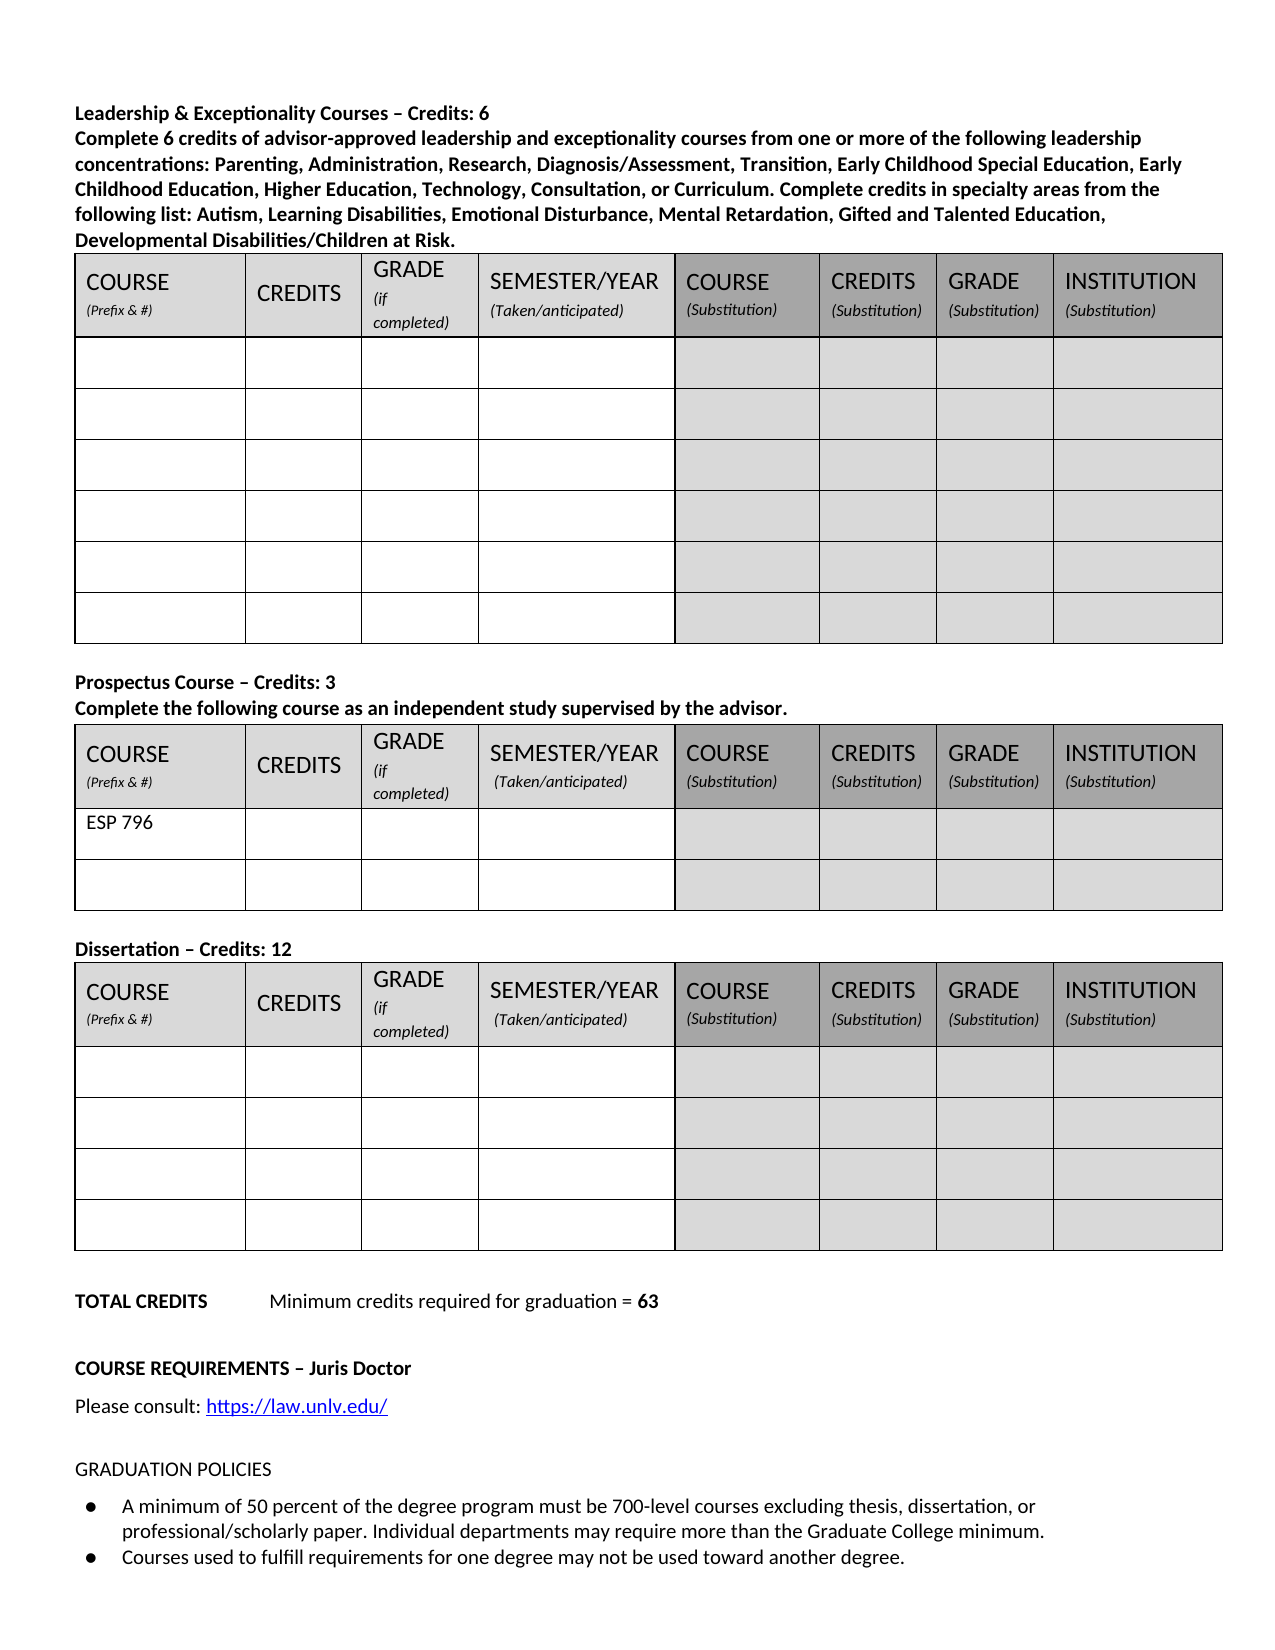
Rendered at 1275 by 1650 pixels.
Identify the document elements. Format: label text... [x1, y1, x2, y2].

table_header CREDITS (Substitution) [820, 254, 936, 336]
table_header COURSE (Substitution) [676, 254, 819, 336]
text Please consult: https://law.unlv.edu/ [75, 1393, 1200, 1418]
subtitle TOTAL CREDITS Minimum credits required for graduation = 63 [75, 1289, 1200, 1314]
table_cell [246, 338, 361, 388]
table_cell [820, 1200, 936, 1250]
table_cell [362, 593, 478, 643]
table_cell [676, 389, 819, 439]
table_cell [362, 440, 478, 490]
table_header COURSE (Prefix & #) [76, 725, 245, 808]
table_cell [820, 542, 936, 592]
table_cell [76, 593, 245, 643]
table_cell [676, 542, 819, 592]
table_cell [362, 860, 478, 910]
table_cell [76, 860, 245, 910]
table_cell [937, 809, 1053, 859]
table_cell [76, 491, 245, 541]
table_cell [820, 593, 936, 643]
table_header CREDITS [246, 963, 361, 1046]
table_cell [246, 860, 361, 910]
table_header COURSE (Substitution) [676, 725, 819, 808]
subtitle GRADUATION POLICIES [75, 1456, 1200, 1481]
table_cell [362, 389, 478, 439]
table_cell [1054, 1200, 1222, 1250]
text Complete 6 credits of advisor-approved leadership and exceptionality courses from one or more of the following leadership concentrations: Parenting, Administration, Research, Diagnosis/Assessment, Transition, Early Childhood Special Education, Early Childhood Education, Higher Education, Technology, Consultation, or Curriculum. Complete credits in specialty areas from the following list: Autism, Learning Disabilities, Emotional Disturbance, Mental Retardation, Gifted and Talented Education, Developmental Disabilities/Children at Risk. [75, 125, 1200, 252]
table_cell [76, 389, 245, 439]
table_cell [1054, 338, 1222, 388]
table_header GRADE (Substitution) [937, 963, 1053, 1046]
table_cell [246, 491, 361, 541]
table_cell [937, 1149, 1053, 1199]
table_cell [479, 1200, 674, 1250]
table_cell [362, 1149, 478, 1199]
table_header INSTITUTION (Substitution) [1054, 963, 1222, 1046]
table_cell [246, 809, 361, 859]
table_header CREDITS [246, 725, 361, 808]
table_cell [676, 860, 819, 910]
table_cell [246, 593, 361, 643]
table_cell [76, 1047, 245, 1097]
table_cell [1054, 389, 1222, 439]
table_header SEMESTER/YEAR (Taken/anticipated) [479, 963, 674, 1046]
table_cell [76, 1098, 245, 1148]
table_header GRADE (if completed) [362, 963, 478, 1046]
table_cell [676, 1149, 819, 1199]
table_cell [1054, 1047, 1222, 1097]
table_cell [479, 860, 674, 910]
table_cell [676, 593, 819, 643]
table_cell [246, 1098, 361, 1148]
table_cell [820, 1098, 936, 1148]
table_cell [479, 1047, 674, 1097]
table_header COURSE (Prefix & #) [76, 963, 245, 1046]
table_header COURSE (Prefix & #) [76, 254, 245, 336]
table_cell [246, 542, 361, 592]
table_cell [479, 1149, 674, 1199]
table_cell [362, 542, 478, 592]
table_header CREDITS (Substitution) [820, 963, 936, 1046]
table_header SEMESTER/YEAR (Taken/anticipated) [479, 725, 674, 808]
table_cell [246, 389, 361, 439]
table_cell [76, 440, 245, 490]
table_cell [362, 491, 478, 541]
table_cell [937, 338, 1053, 388]
table_cell [246, 1047, 361, 1097]
table_cell [676, 1098, 819, 1148]
table_cell [479, 440, 674, 490]
table_header INSTITUTION (Substitution) [1054, 254, 1222, 336]
table_cell [479, 593, 674, 643]
table_cell [820, 440, 936, 490]
subtitle Dissertation – Credits: 12 [75, 936, 1200, 962]
table_cell [1054, 809, 1222, 859]
table_cell [820, 338, 936, 388]
table_cell [937, 542, 1053, 592]
table_cell [1054, 542, 1222, 592]
table_cell [76, 542, 245, 592]
table_header CREDITS [246, 254, 361, 336]
table_cell [820, 1047, 936, 1097]
table_cell [76, 338, 245, 388]
subtitle COURSE REQUIREMENTS – Juris Doctor [75, 1355, 1200, 1381]
table_cell [937, 1200, 1053, 1250]
table_cell [676, 1047, 819, 1097]
text ● Courses used to fulfill requirements for one degree may not be used toward another degree. [84, 1544, 1200, 1569]
table_cell [937, 593, 1053, 643]
table_cell [937, 389, 1053, 439]
table_cell [479, 338, 674, 388]
table_cell [246, 1149, 361, 1199]
table_cell [479, 542, 674, 592]
table_header SEMESTER/YEAR (Taken/anticipated) [479, 254, 674, 336]
table_cell [820, 491, 936, 541]
table_cell [246, 1200, 361, 1250]
table_cell [937, 1098, 1053, 1148]
table_cell [479, 809, 674, 859]
table_cell [820, 809, 936, 859]
table_cell ESP 796 [76, 809, 245, 859]
table_cell [676, 338, 819, 388]
table_header GRADE (Substitution) [937, 725, 1053, 808]
table_cell [820, 1149, 936, 1199]
table_cell [362, 1098, 478, 1148]
text ● A minimum of 50 percent of the degree program must be 700-level courses excluding thesis, dissertation, or professional/scholarly paper. Individual departments may require more than the Graduate College minimum. [84, 1493, 1200, 1544]
table_cell [479, 389, 674, 439]
table_cell [1054, 491, 1222, 541]
table_cell [820, 389, 936, 439]
table_cell [362, 809, 478, 859]
table_cell [937, 440, 1053, 490]
table_cell [820, 860, 936, 910]
table_cell [676, 1200, 819, 1250]
table_cell [246, 440, 361, 490]
subtitle Prospectus Course – Credits: 3 [75, 669, 1200, 695]
table_cell [1054, 593, 1222, 643]
table_cell [1054, 440, 1222, 490]
table_header CREDITS (Substitution) [820, 725, 936, 808]
table_header COURSE (Substitution) [676, 963, 819, 1046]
table_header INSTITUTION (Substitution) [1054, 725, 1222, 808]
table_cell [937, 491, 1053, 541]
table_cell [76, 1200, 245, 1250]
subtitle Leadership & Exceptionality Courses – Credits: 6 [75, 100, 1200, 125]
table_header GRADE (if completed) [362, 254, 478, 336]
table_header GRADE (if completed) [362, 725, 478, 808]
table_cell [937, 1047, 1053, 1097]
table_cell [676, 440, 819, 490]
table_cell [362, 1047, 478, 1097]
table_cell [937, 860, 1053, 910]
table_cell [362, 1200, 478, 1250]
text Complete the following course as an independent study supervised by the advisor. [75, 695, 1200, 720]
table_cell [1054, 1098, 1222, 1148]
table_cell [1054, 1149, 1222, 1199]
table_cell [76, 1149, 245, 1199]
table_cell [362, 338, 478, 388]
table_cell [1054, 860, 1222, 910]
table_cell [479, 1098, 674, 1148]
table_cell [676, 491, 819, 541]
table_cell [676, 809, 819, 859]
table_header GRADE (Substitution) [937, 254, 1053, 336]
table_cell [479, 491, 674, 541]
